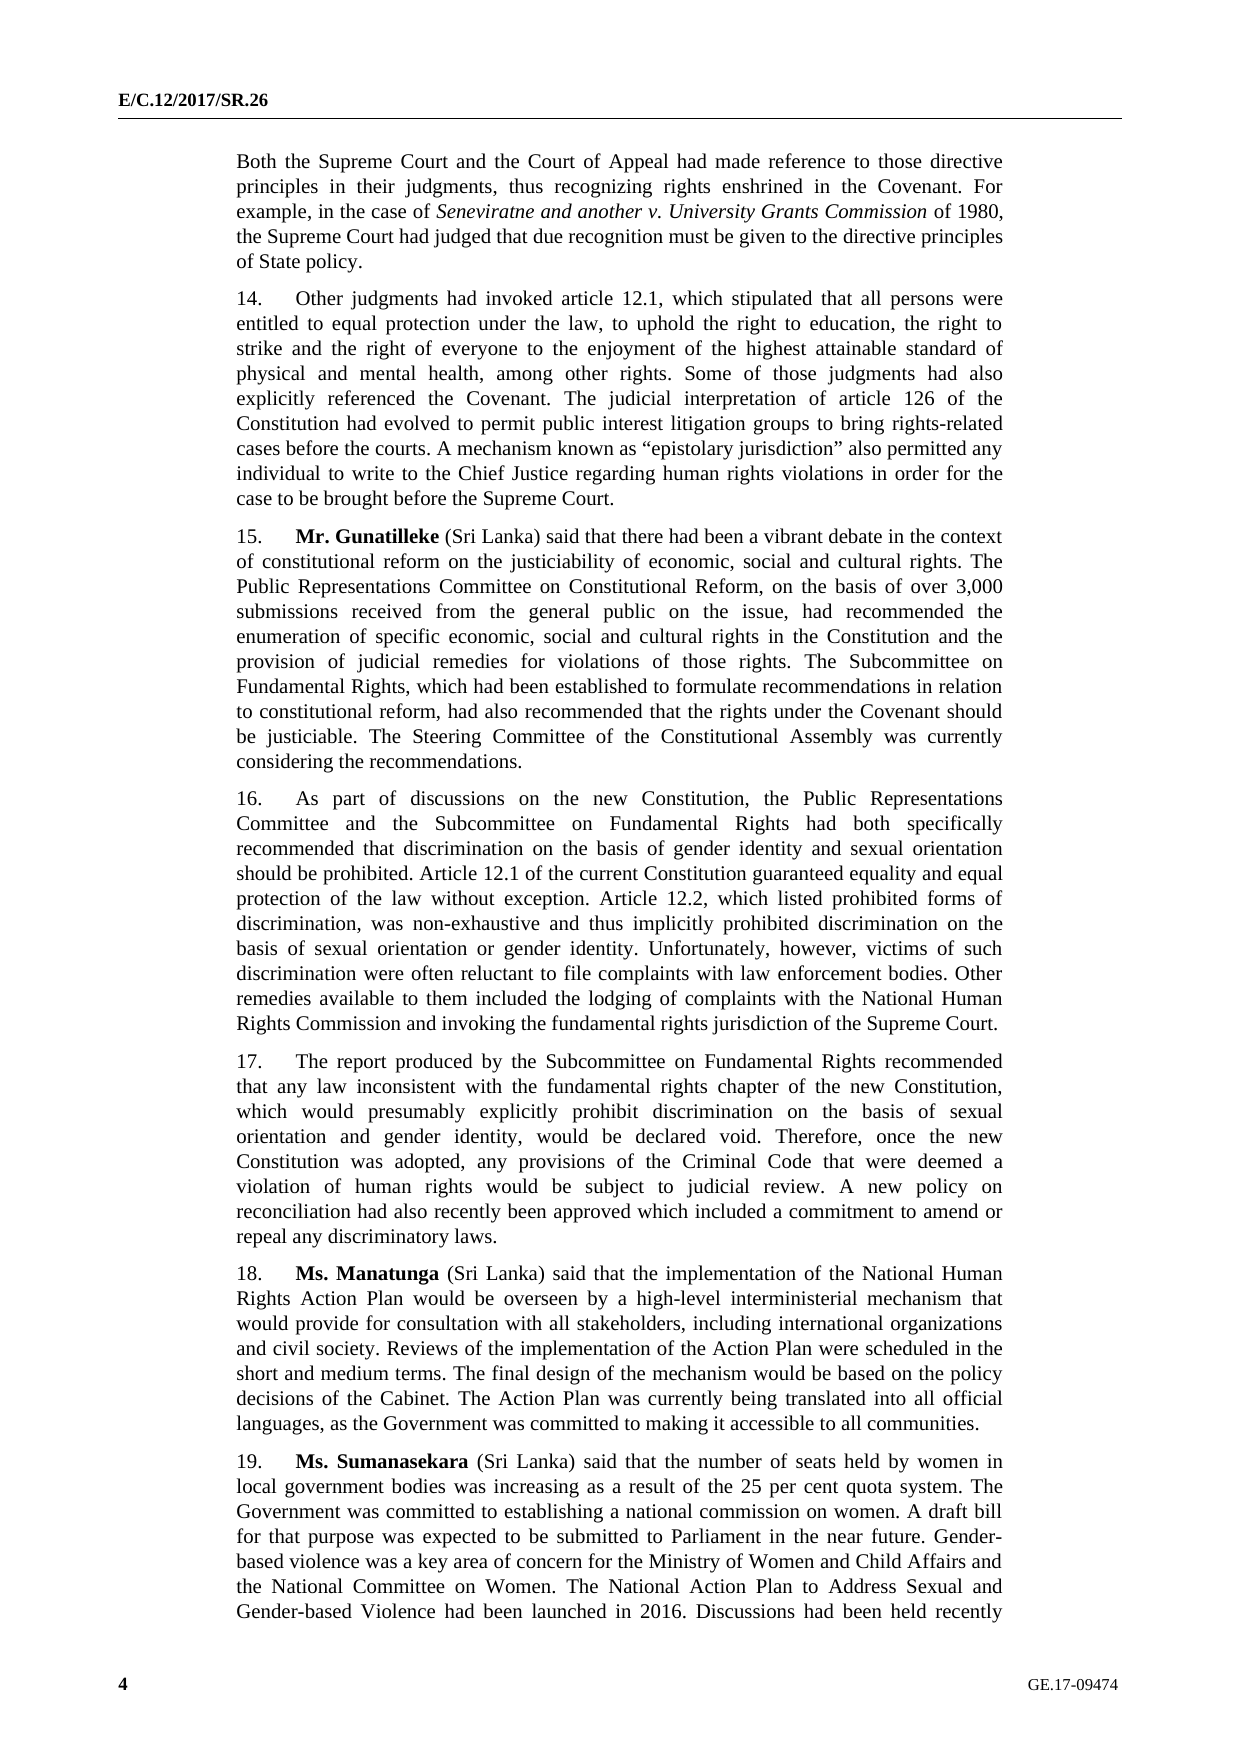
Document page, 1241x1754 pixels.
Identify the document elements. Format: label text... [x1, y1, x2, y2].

text 15. Mr. Gunatilleke (Sri Lanka) said that there had been a vibrant debate in the context of constitutional reform on the justiciability of economic, social and cultural rights. The Public Representations Committee on Constitutional Reform, on the basis of over 3,000 submissions received from the general public on the issue, had recommended the enumeration of specific economic, social and cultural rights in the Constitution and the provision of judicial remedies for violations of those rights. The Subcommittee on Fundamental Rights, which had been established to formulate recommendations in relation to constitutional reform, had also recommended that the rights under the Covenant should be justiciable. The Steering Committee of the Constitutional Assembly was currently considering the recommendations. [236, 523, 1004, 773]
text 18. Ms. Manatunga (Sri Lanka) said that the implementation of the National Human Rights Action Plan would be overseen by a high-level interministerial mechanism that would provide for consultation with all stakeholders, including international organizations and civil society. Reviews of the implementation of the Action Plan were scheduled in the short and medium terms. The final design of the mechanism would be based on the policy decisions of the Cabinet. The Action Plan was currently being translated into all official languages, as the Government was committed to making it accessible to all communities. [236, 1260, 1004, 1435]
text 14. Other judgments had invoked article 12.1, which stipulated that all persons were entitled to equal protection under the law, to uphold the right to education, the right to strike and the right of everyone to the enjoyment of the highest attainable standard of physical and mental health, among other rights. Some of those judgments had also explicitly referenced the Covenant. The judicial interpretation of article 126 of the Constitution had evolved to permit public interest litigation groups to bring rights-related cases before the courts. A mechanism known as “epistolary jurisdiction” also permitted any individual to write to the Chief Justice regarding human rights violations in order for the case to be brought before the Supreme Court. [236, 285, 1004, 510]
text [236, 1448, 1004, 1623]
text 16. As part of discussions on the new Constitution, the Public Representations Committee and the Subcommittee on Fundamental Rights had both specifically recommended that discrimination on the basis of gender identity and sexual orientation should be prohibited. Article 12.1 of the current Constitution guaranteed equality and equal protection of the law without exception. Article 12.2, which listed prohibited forms of discrimination, was non-exhaustive and thus implicitly prohibited discrimination on the basis of sexual orientation or gender identity. Unfortunately, however, victims of such discrimination were often reluctant to file complaints with law enforcement bodies. Other remedies available to them included the lodging of complaints with the National Human Rights Commission and invoking the fundamental rights jurisdiction of the Supreme Court. [236, 785, 1004, 1035]
text 17. The report produced by the Subcommittee on Fundamental Rights recommended that any law inconsistent with the fundamental rights chapter of the new Constitution, which would presumably explicitly prohibit discrimination on the basis of sexual orientation and gender identity, would be declared void. Therefore, once the new Constitution was adopted, any provisions of the Criminal Code that were deemed a violation of human rights would be subject to judicial review. A new policy on reconciliation had also recently been approved which included a commitment to amend or repeal any discriminatory laws. [236, 1048, 1004, 1248]
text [236, 148, 1004, 273]
